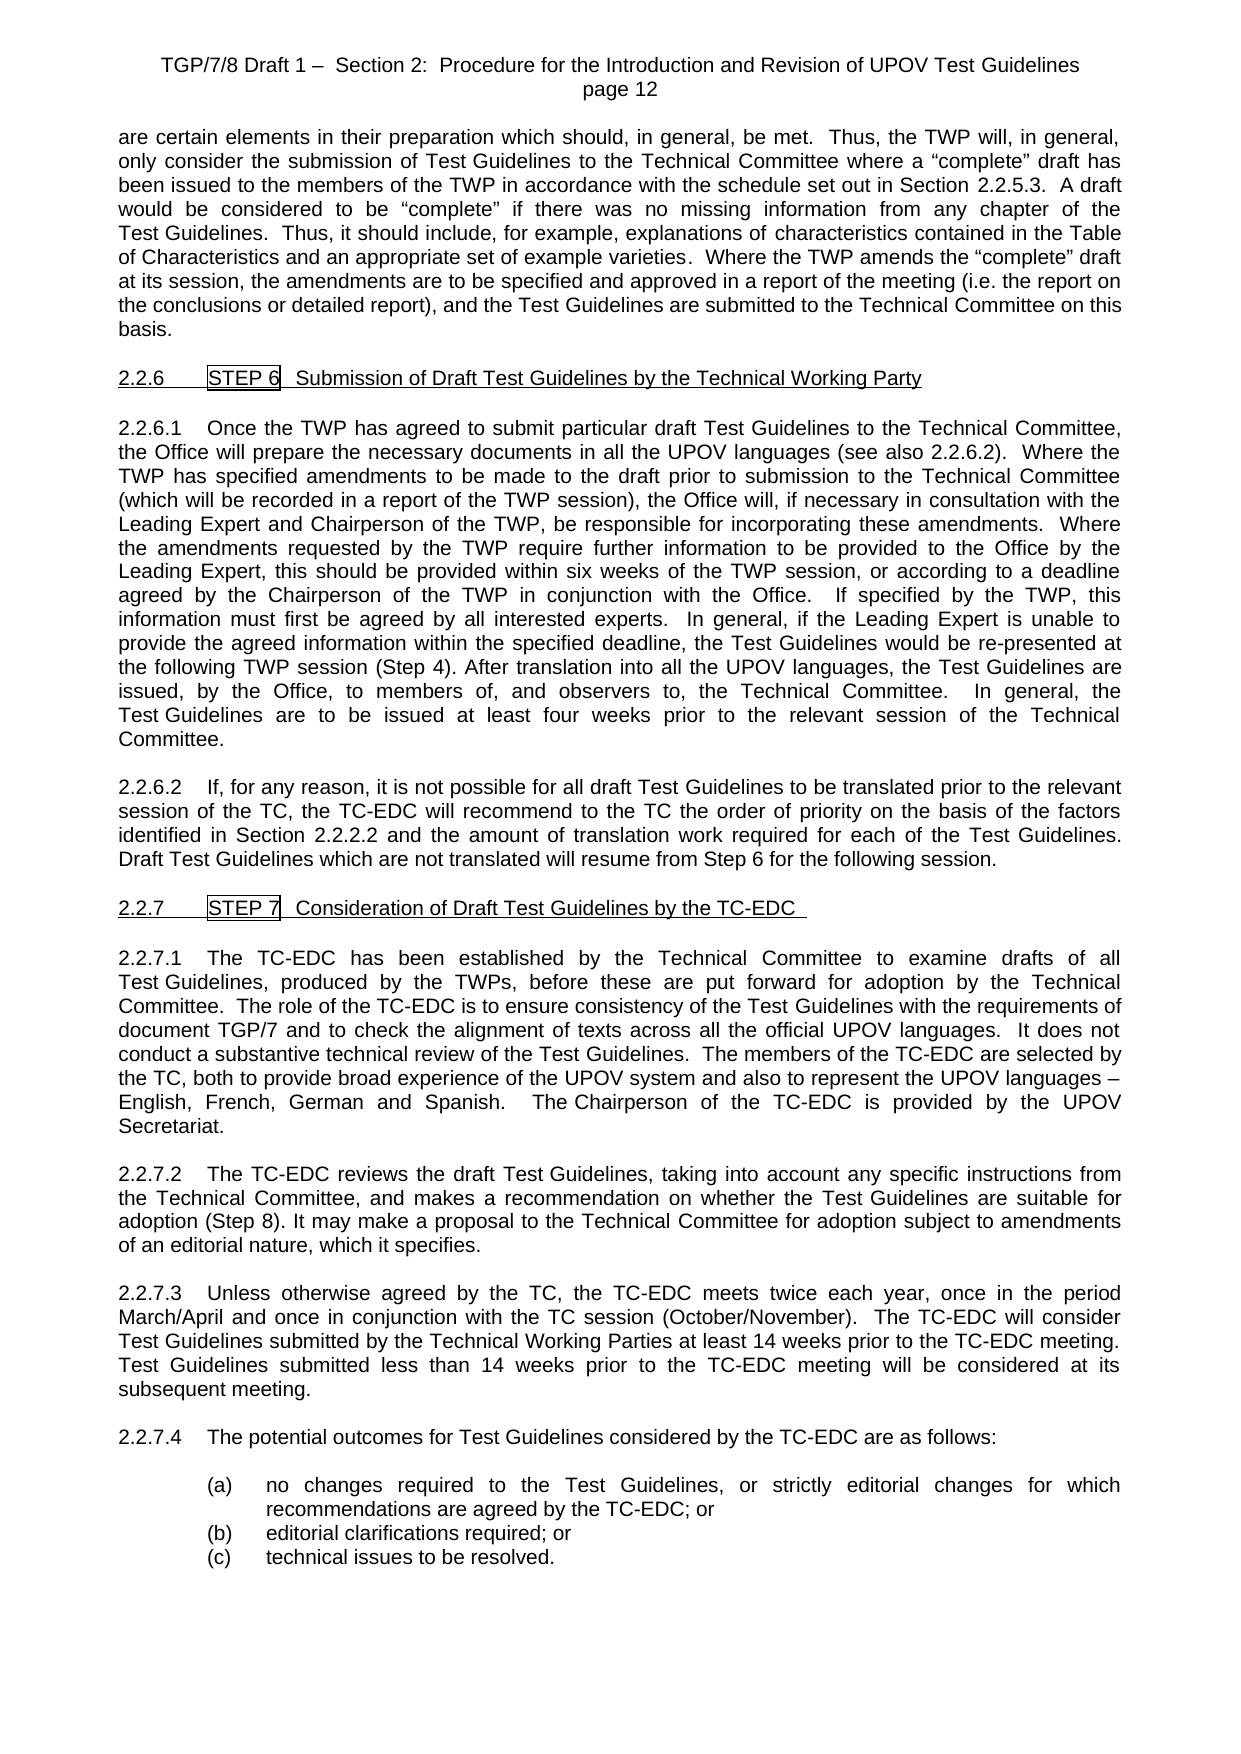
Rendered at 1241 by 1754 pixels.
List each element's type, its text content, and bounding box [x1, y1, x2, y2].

text 2.2.6.1 Once the TWP has agreed to submit particular draft Test Guidelines to the Technical Committee, the Office will prepare the necessary documents in all the UPOV languages (see also 2.2.6.2). Where the TWP has specified amendments to be made to the draft prior to submission to the Technical Committee (which will be recorded in a report of the TWP session), the Office will, if necessary in consultation with the Leading Expert and Chairperson of the TWP, be responsible for incorporating these amendments. Where the amendments requested by the TWP require further information to be provided to the Office by the Leading Expert, this should be provided within six weeks of the TWP session, or according to a deadline agreed by the Chairperson of the TWP in conjunction with the Office. If specified by the TWP, this information must first be agreed by all interested experts. In general, if the Leading Expert is unable to provide the agreed information within the specified deadline, the Test Guidelines would be re-presented at the following TWP session (Step 4). After translation into all the UPOV languages, the Test Guidelines are issued, by the Office, to members of, and observers to, the Technical Committee. In general, the Test Guidelines are to be issued at least four weeks prior to the relevant session of the Technical Committee. [118, 416, 1122, 751]
text (a) no changes required to the Test Guidelines, or strictly editorial changes for which recommendations are agreed by the TC-EDC; or [118, 1473, 1122, 1521]
text (c) technical issues to be resolved. [118, 1545, 1122, 1569]
subtitle 2.2.7 STEP 7 Consideration of Draft Test Guidelines by the TC-EDC [281, 895, 1122, 921]
text 2.2.7.2 The TC-EDC reviews the draft Test Guidelines, taking into account any specific instructions from the Technical Committee, and makes a recommendation on whether the Test Guidelines are suitable for adoption (Step 8). It may make a proposal to the Technical Committee for adoption subject to amendments of an editorial nature, which it specifies. [118, 1161, 1122, 1257]
text 2.2.6.2 If, for any reason, it is not possible for all draft Test Guidelines to be translated prior to the relevant session of the TC, the TC-EDC will recommend to the TC the order of priority on the basis of the factors identified in Section 2.2.2.2 and the amount of translation work required for each of the Test Guidelines. Draft Test Guidelines which are not translated will resume from Step 6 for the following session. [118, 775, 1122, 871]
subtitle 2.2.6 STEP 6 Submission of Draft Test Guidelines by the Technical Working Party [281, 364, 1122, 391]
text 2.2.7.4 The potential outcomes for Test Guidelines considered by the TC-EDC are as follows: [118, 1425, 1122, 1449]
text (b) editorial clarifications required; or [118, 1521, 1122, 1545]
text 2.2.7.3 Unless otherwise agreed by the TC, the TC-EDC meets twice each year, once in the period March/April and once in conjunction with the TC session (October/November). The TC-EDC will consider Test Guidelines submitted by the Technical Working Parties at least 14 weeks prior to the TC-EDC meeting. Test Guidelines submitted less than 14 weeks prior to the TC-EDC meeting will be considered at its subsequent meeting. [118, 1281, 1122, 1401]
text 2.2.7.1 The TC-EDC has been established by the Technical Committee to examine drafts of all Test Guidelines, produced by the TWPs, before these are put forward for adoption by the Technical Committee. The role of the TC-EDC is to ensure consistency of the Test Guidelines with the requirements of document TGP/7 and to check the alignment of texts across all the official UPOV languages. It does not conduct a substantive technical review of the Test Guidelines. The members of the TC-EDC are selected by the TC, both to provide broad experience of the UPOV system and also to represent the UPOV languages – English, French, German and Spanish. The Chairperson of the TC-EDC is provided by the UPOV Secretariat. [118, 946, 1122, 1137]
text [118, 125, 1122, 341]
